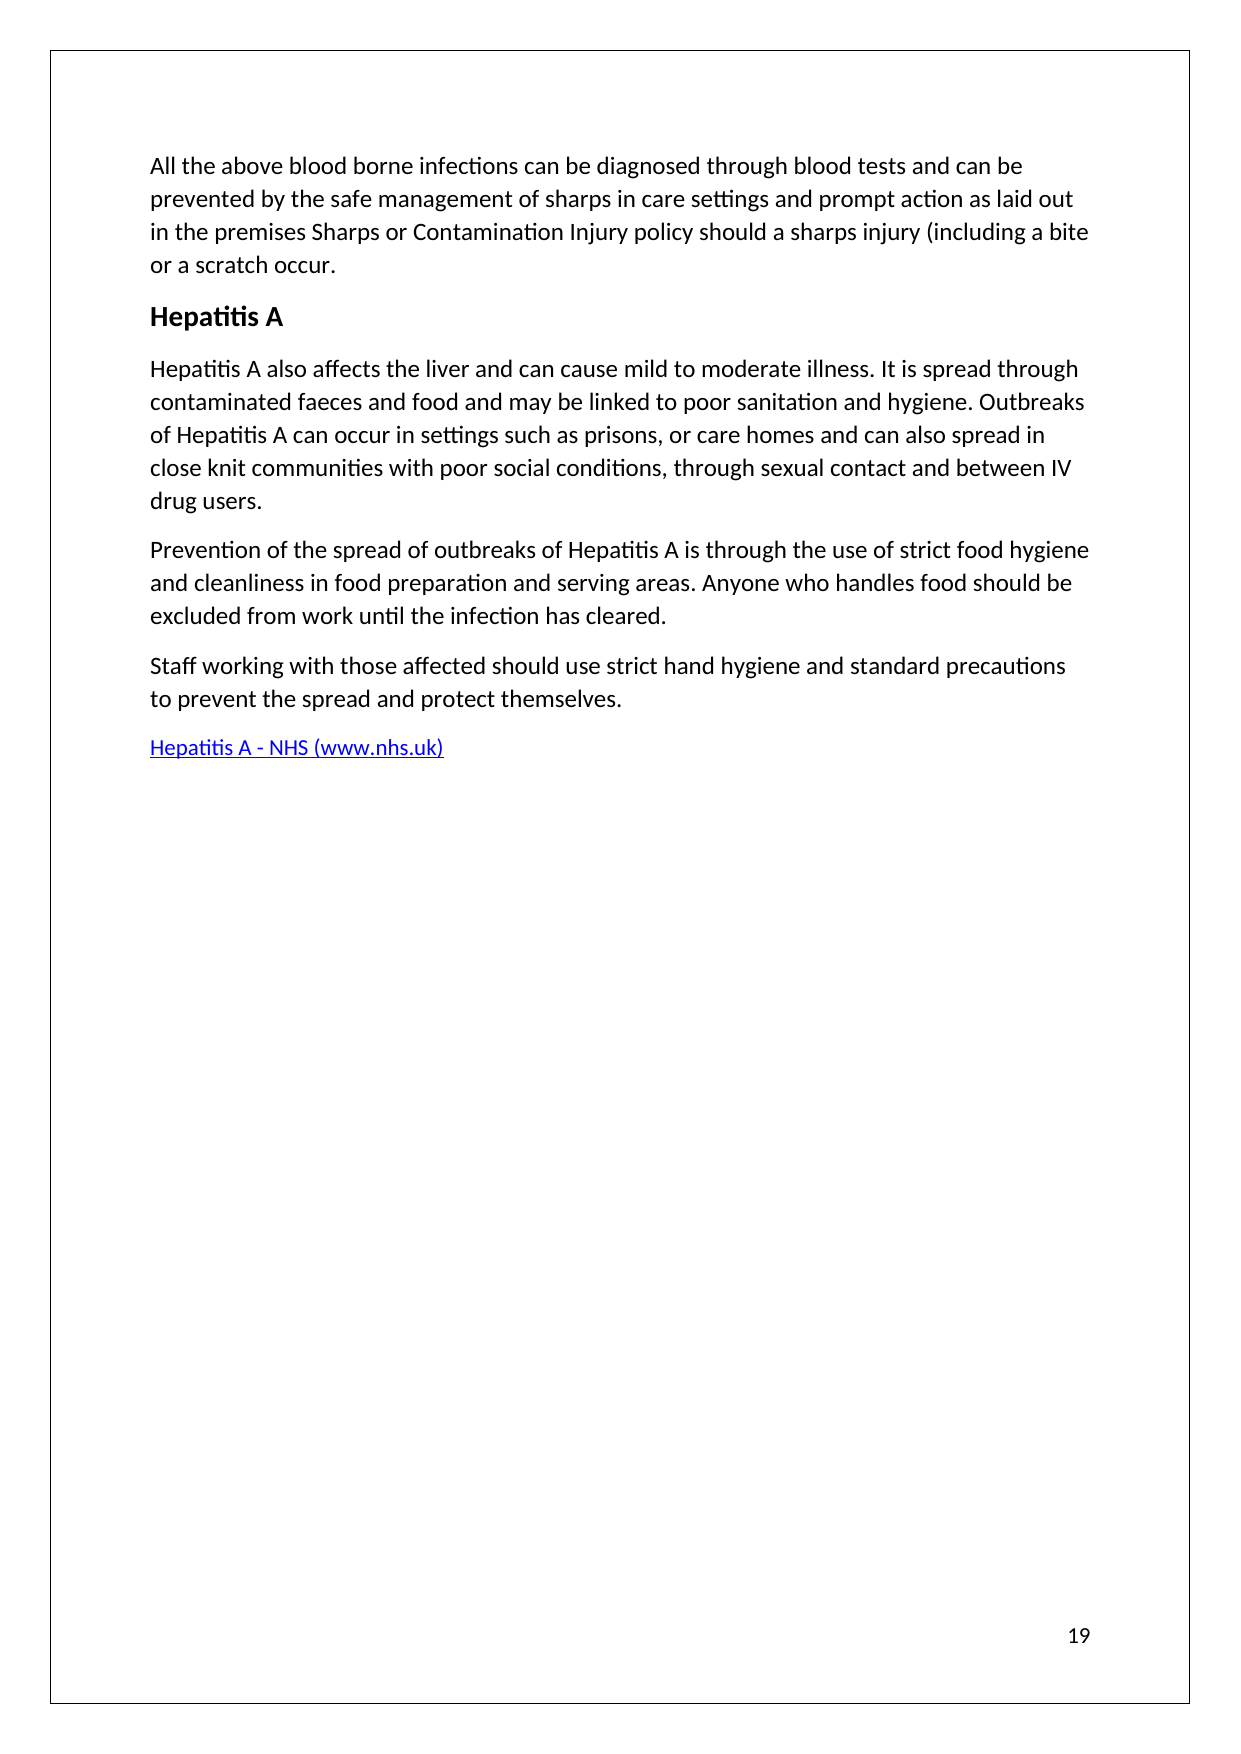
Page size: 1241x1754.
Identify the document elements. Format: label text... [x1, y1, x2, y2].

text Hepatitis A - NHS (www.nhs.uk) [150, 733, 1090, 761]
text Hepatitis A also affects the liver and can cause mild to moderate illness. It is spread through contaminated faeces and food and may be linked to poor sanitation and hygiene. Outbreaks of Hepatitis A can occur in settings such as prisons, or care homes and can also spread in close knit communities with poor social conditions, through sexual contact and between IV drug users. [150, 353, 1090, 516]
text Prevention of the spread of outbreaks of Hepatitis A is through the use of strict food hygiene and cleanliness in food preparation and serving areas. Anyone who handles food should be excluded from work until the infection has cleared. [150, 535, 1090, 631]
text All the above blood borne infections can be diagnosed through blood tests and can be prevented by the safe management of sharps in care settings and prompt action as laid out in the premises Sharps or Contamination Injury policy should a sharps injury (including a bite or a scratch occur. [150, 150, 1090, 279]
text Staff working with those affected should use strict hand hygiene and standard precautions to prevent the spread and protect themselves. [150, 650, 1090, 713]
text Hepatitis A [150, 298, 1090, 334]
